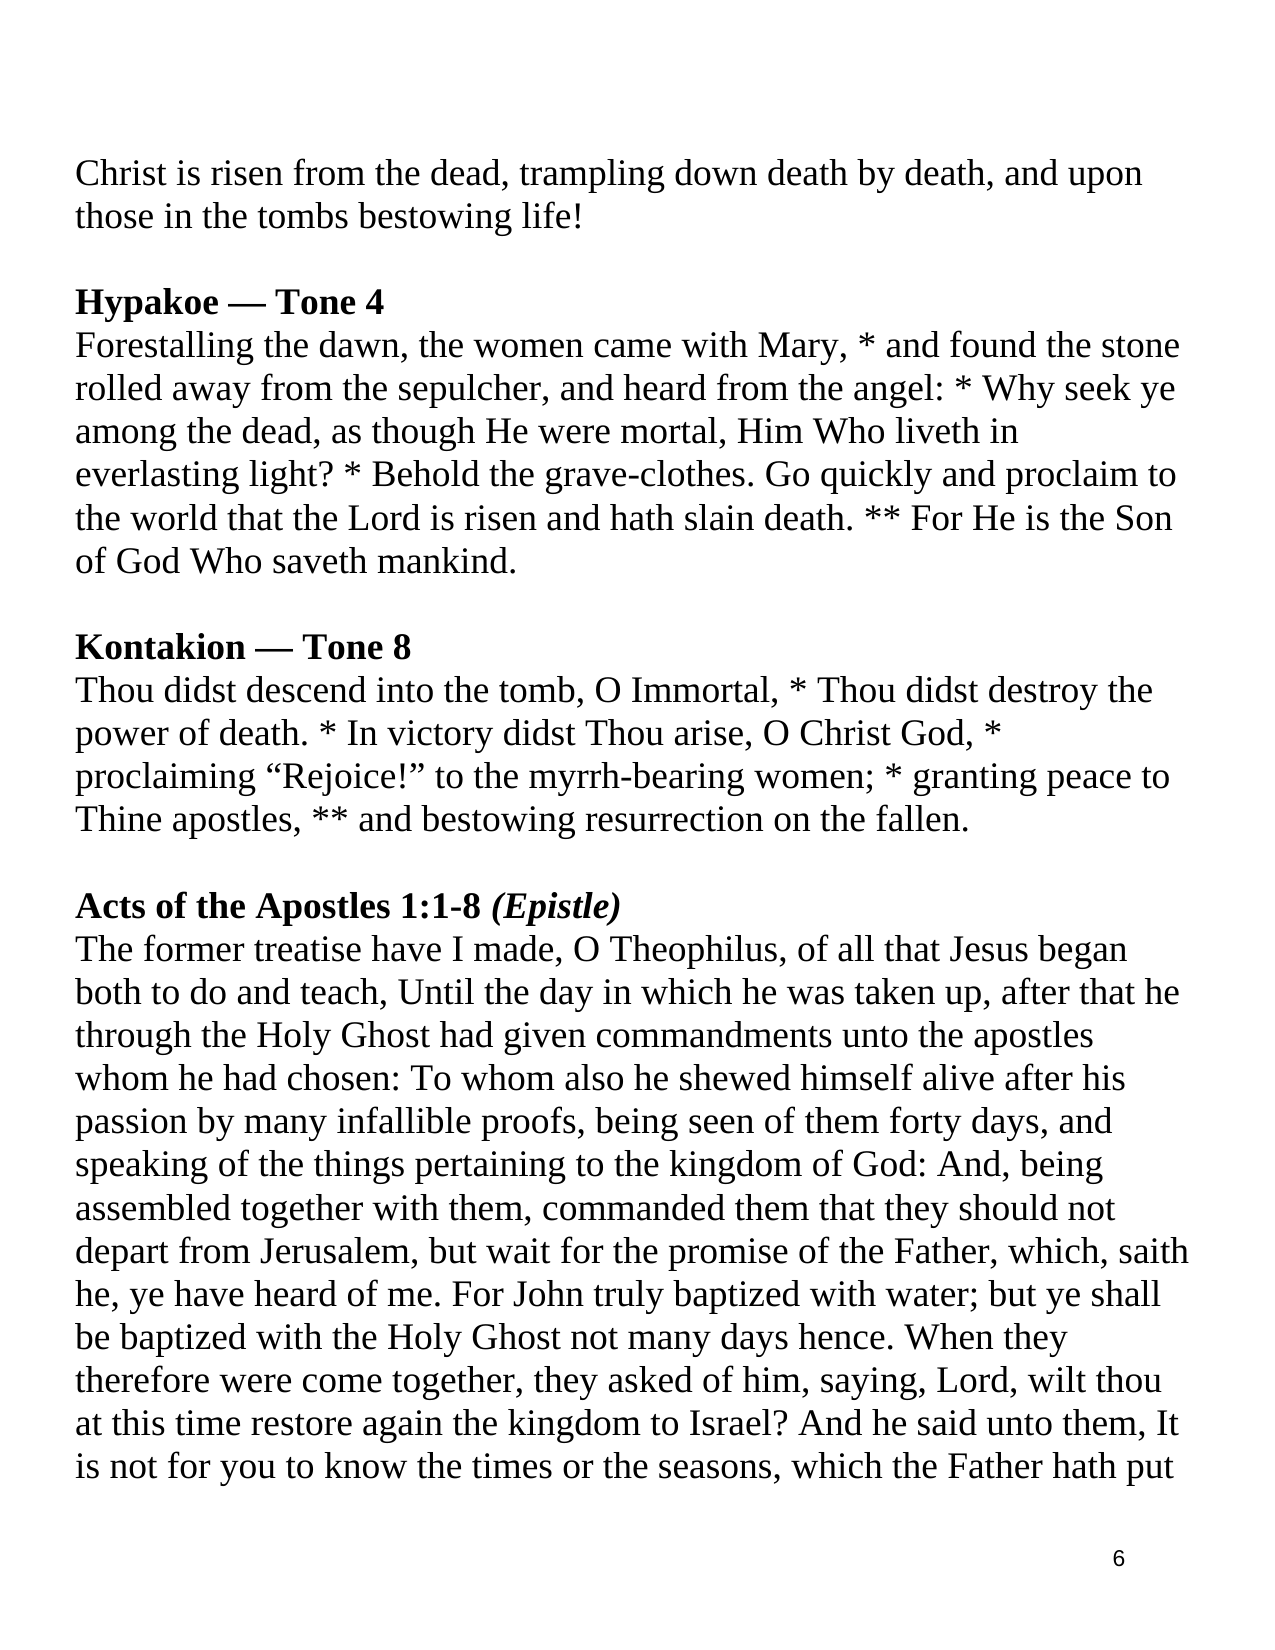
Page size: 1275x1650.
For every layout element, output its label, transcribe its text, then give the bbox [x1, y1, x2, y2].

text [75, 926, 1191, 1487]
text Forestalling the dawn, the women came with Mary, * and found the stone rolled away from the sepulcher, and heard from the angel: * Why seek ye among the dead, as though He were mortal, Him Who liveth in everlasting light? * Behold the grave-clothes. Go quickly and proclaim to the world that the Lord is risen and hath slain death. ** For He is the Son of God Who saveth mankind. [75, 322, 1191, 581]
text Hypakoe — Tone 4 [75, 279, 1191, 322]
text Kontakion — Tone 8 [75, 624, 1191, 667]
text Thou didst descend into the tomb, O Immortal, * Thou didst destroy the power of death. * In victory didst Thou arise, O Christ God, * proclaiming “Rejoice!” to the myrrh-bearing women; * granting peace to Thine apostles, ** and bestowing resurrection on the fallen. [75, 667, 1191, 840]
text Christ is risen from the dead, trampling down death by death, and upon those in the tombs bestowing life! [75, 150, 1191, 236]
text Acts of the Apostles 1:1-8 (Epistle) [75, 883, 1191, 926]
